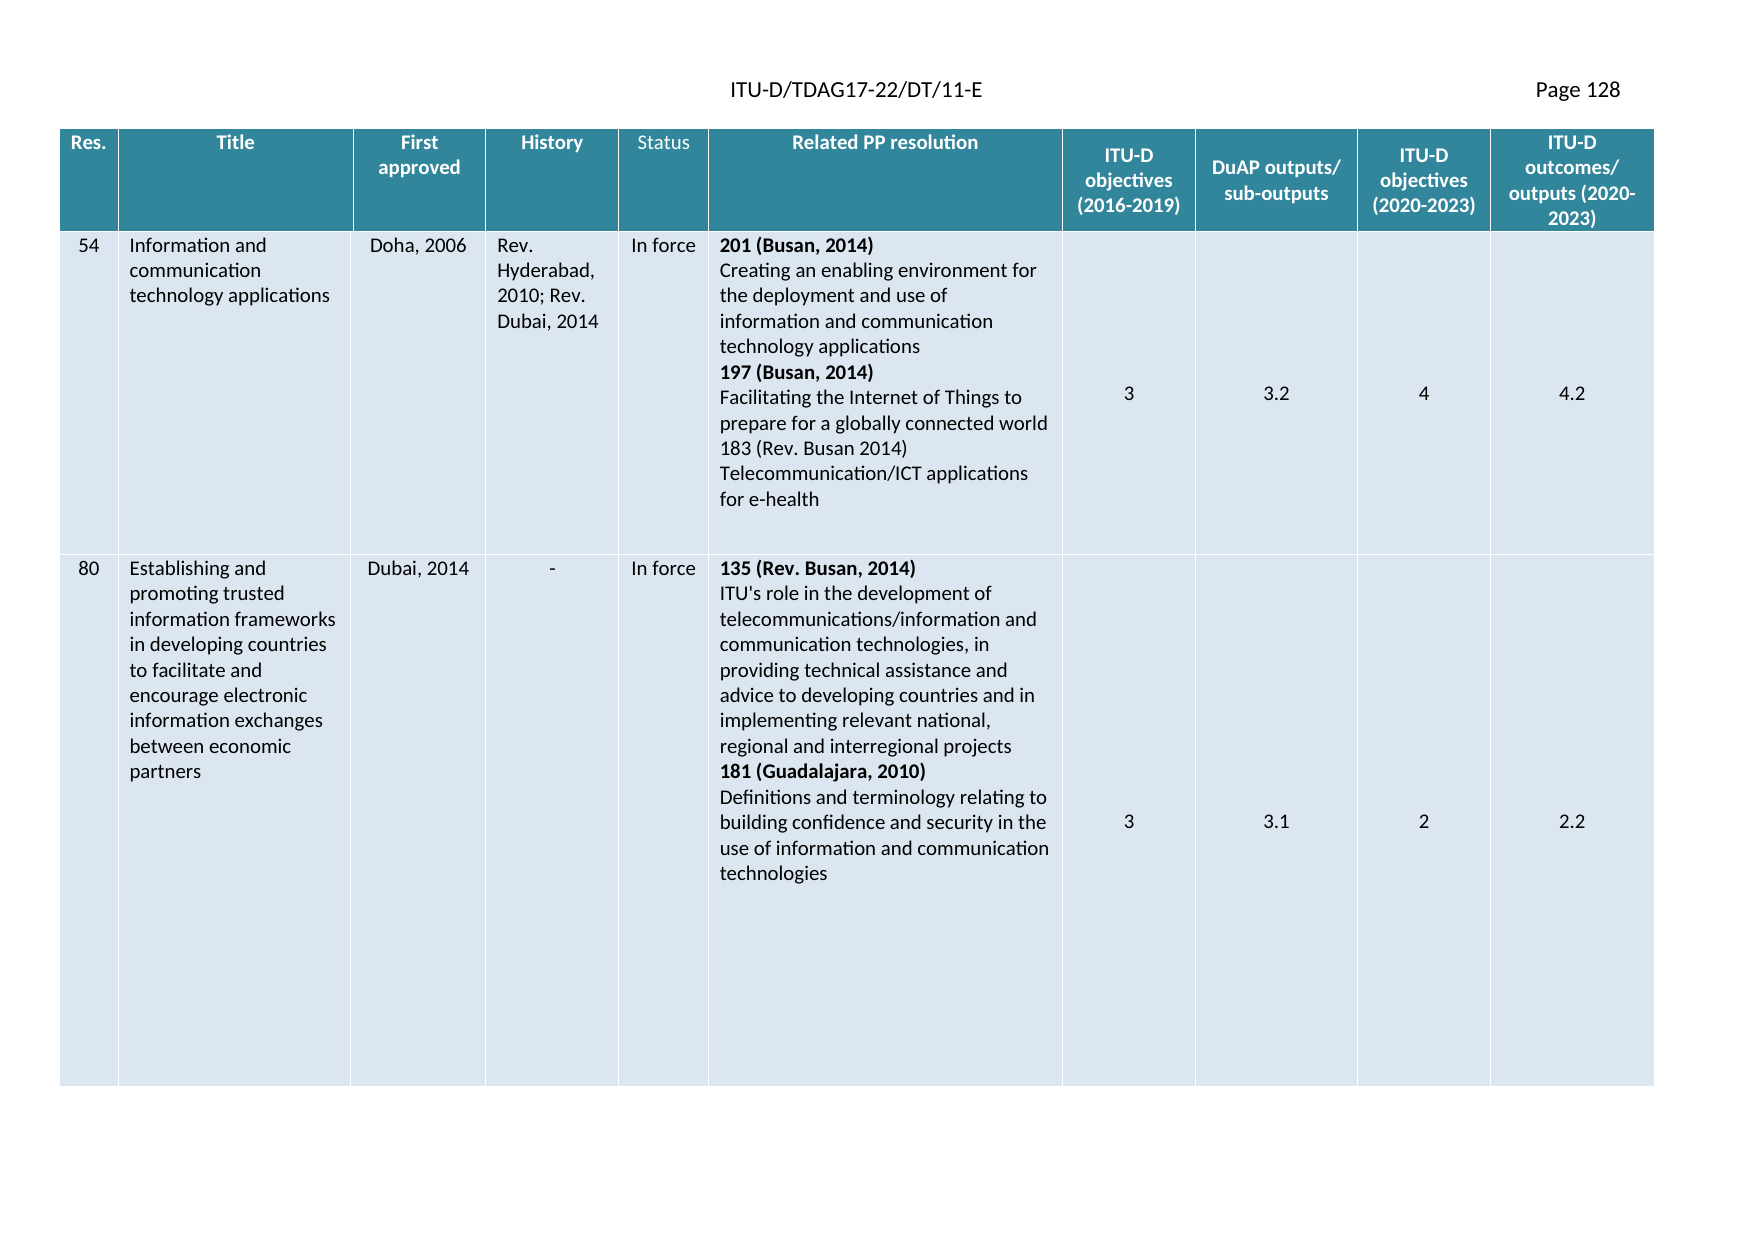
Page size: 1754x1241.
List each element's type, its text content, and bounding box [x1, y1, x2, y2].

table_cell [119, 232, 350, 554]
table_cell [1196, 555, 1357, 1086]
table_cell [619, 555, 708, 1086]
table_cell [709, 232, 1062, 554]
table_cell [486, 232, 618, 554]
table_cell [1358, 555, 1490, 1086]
table_header ITU-D objectives (2016-2019) [1063, 129, 1195, 231]
table_header Related PP resolution [709, 129, 1062, 231]
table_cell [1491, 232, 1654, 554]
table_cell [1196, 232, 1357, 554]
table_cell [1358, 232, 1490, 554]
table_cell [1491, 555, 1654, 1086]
table_header DuAP outputs/ sub-outputs [1196, 129, 1357, 231]
table_header Status [619, 129, 708, 231]
table_header ITU-D objectives (2020-2023) [1358, 129, 1490, 231]
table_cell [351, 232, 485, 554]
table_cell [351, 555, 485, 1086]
table_header ITU-D outcomes/ outputs (2020-2023) [1491, 129, 1654, 231]
table_header First approved [354, 129, 485, 231]
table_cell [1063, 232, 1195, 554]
table_header History [486, 129, 618, 231]
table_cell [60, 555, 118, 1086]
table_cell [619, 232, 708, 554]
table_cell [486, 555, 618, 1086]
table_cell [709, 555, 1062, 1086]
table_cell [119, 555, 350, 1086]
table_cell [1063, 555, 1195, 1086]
table_header Res. [60, 129, 118, 231]
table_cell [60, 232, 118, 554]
table_header Title [119, 129, 353, 231]
